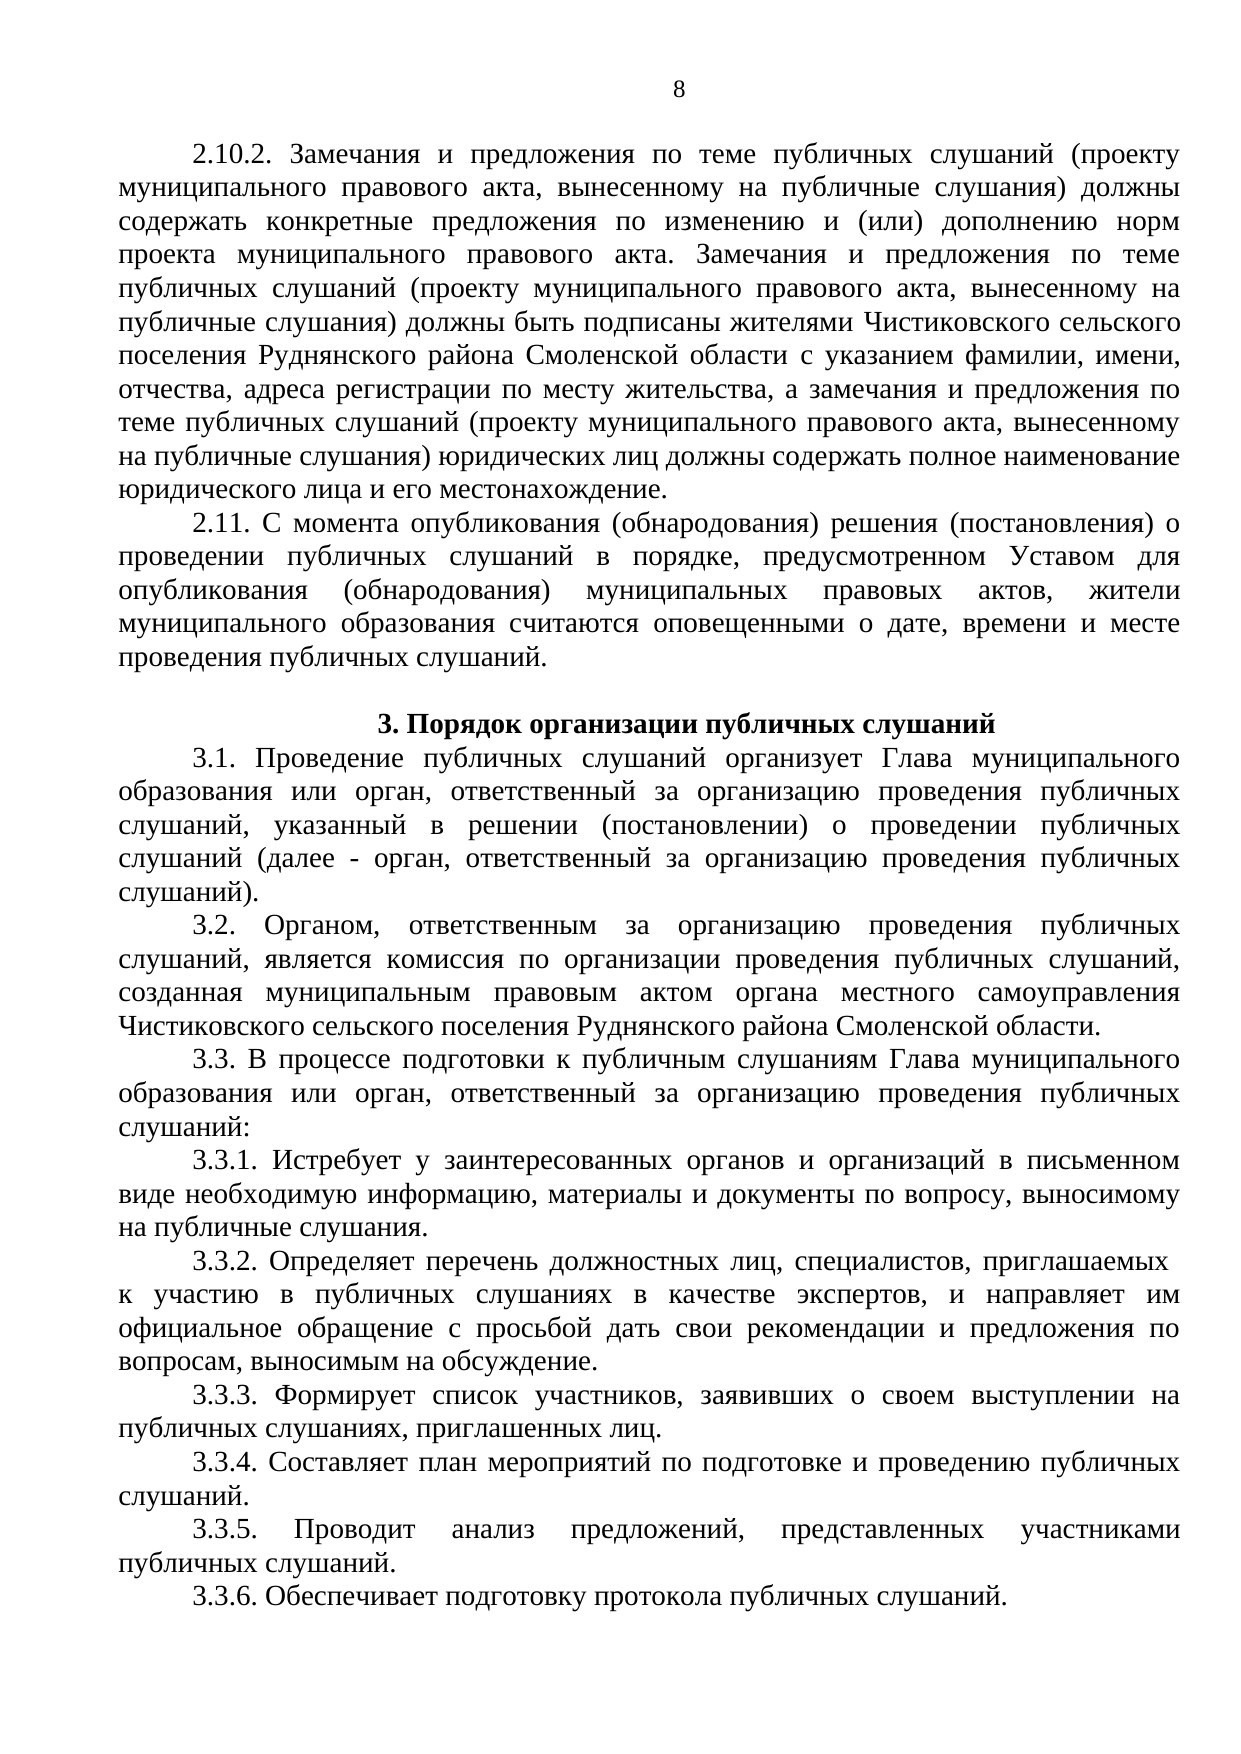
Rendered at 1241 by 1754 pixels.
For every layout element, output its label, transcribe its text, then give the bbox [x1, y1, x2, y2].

text 3.3.1. Истребует у заинтересованных органов и организаций в письменном виде необходимую информацию, материалы и документы по вопросу, выносимому на публичные слушания. [118, 1142, 1181, 1243]
subtitle 3. Порядок организации публичных слушаний [118, 706, 1181, 740]
text 3.3.4. Составляет план мероприятий по подготовке и проведению публичных слушаний. [118, 1444, 1181, 1511]
text 3.3.5. Проводит анализ предложений, представленных участниками публичных слушаний. [118, 1511, 1181, 1578]
text 2.10.2. Замечания и предложения по теме публичных слушаний (проекту муниципального правового акта, вынесенному на публичные слушания) должны содержать конкретные предложения по изменению и (или) дополнению норм проекта муниципального правового акта. Замечания и предложения по теме публичных слушаний (проекту муниципального правового акта, вынесенному на публичные слушания) должны быть подписаны жителями Чистиковского сельского поселения Руднянского района Смоленской области с указанием фамилии, имени, отчества, адреса регистрации по месту жительства, а замечания и предложения по теме публичных слушаний (проекту муниципального правового акта, вынесенному на публичные слушания) юридических лиц должны содержать полное наименование юридического лица и его местонахождение. [118, 136, 1181, 505]
text 2.11. С момента опубликования (обнародования) решения (постановления) о проведении публичных слушаний в порядке, предусмотренном Уставом для опубликования (обнародования) муниципальных правовых актов, жители муниципального образования считаются оповещенными о дате, времени и месте проведения публичных слушаний. [118, 505, 1181, 673]
text 3.2. Органом, ответственным за организацию проведения публичных слушаний, является комиссия по организации проведения публичных слушаний, созданная муниципальным правовым актом органа местного самоуправления Чистиковского сельского поселения Руднянского района Смоленской области. [118, 907, 1181, 1042]
text 3.1. Проведение публичных слушаний организует Глава муниципального образования или орган, ответственный за организацию проведения публичных слушаний, указанный в решении (постановлении) о проведении публичных слушаний (далее - орган, ответственный за организацию проведения публичных слушаний). [118, 740, 1181, 907]
text 3.3.2. Определяет перечень должностных лиц, специалистов, приглашаемых к участию в публичных слушаниях в качестве экспертов, и направляет им официальное обращение с просьбой дать свои рекомендации и предложения по вопросам, выносимым на обсуждение. [118, 1243, 1181, 1377]
text 3.3.6. Обеспечивает подготовку протокола публичных слушаний. [118, 1578, 1181, 1612]
text 3.3.3. Формирует список участников, заявивших о своем выступлении на публичных слушаниях, приглашенных лиц. [118, 1377, 1181, 1444]
text 3.3. В процессе подготовки к публичным слушаниям Глава муниципального образования или орган, ответственный за организацию проведения публичных слушаний: [118, 1042, 1181, 1142]
